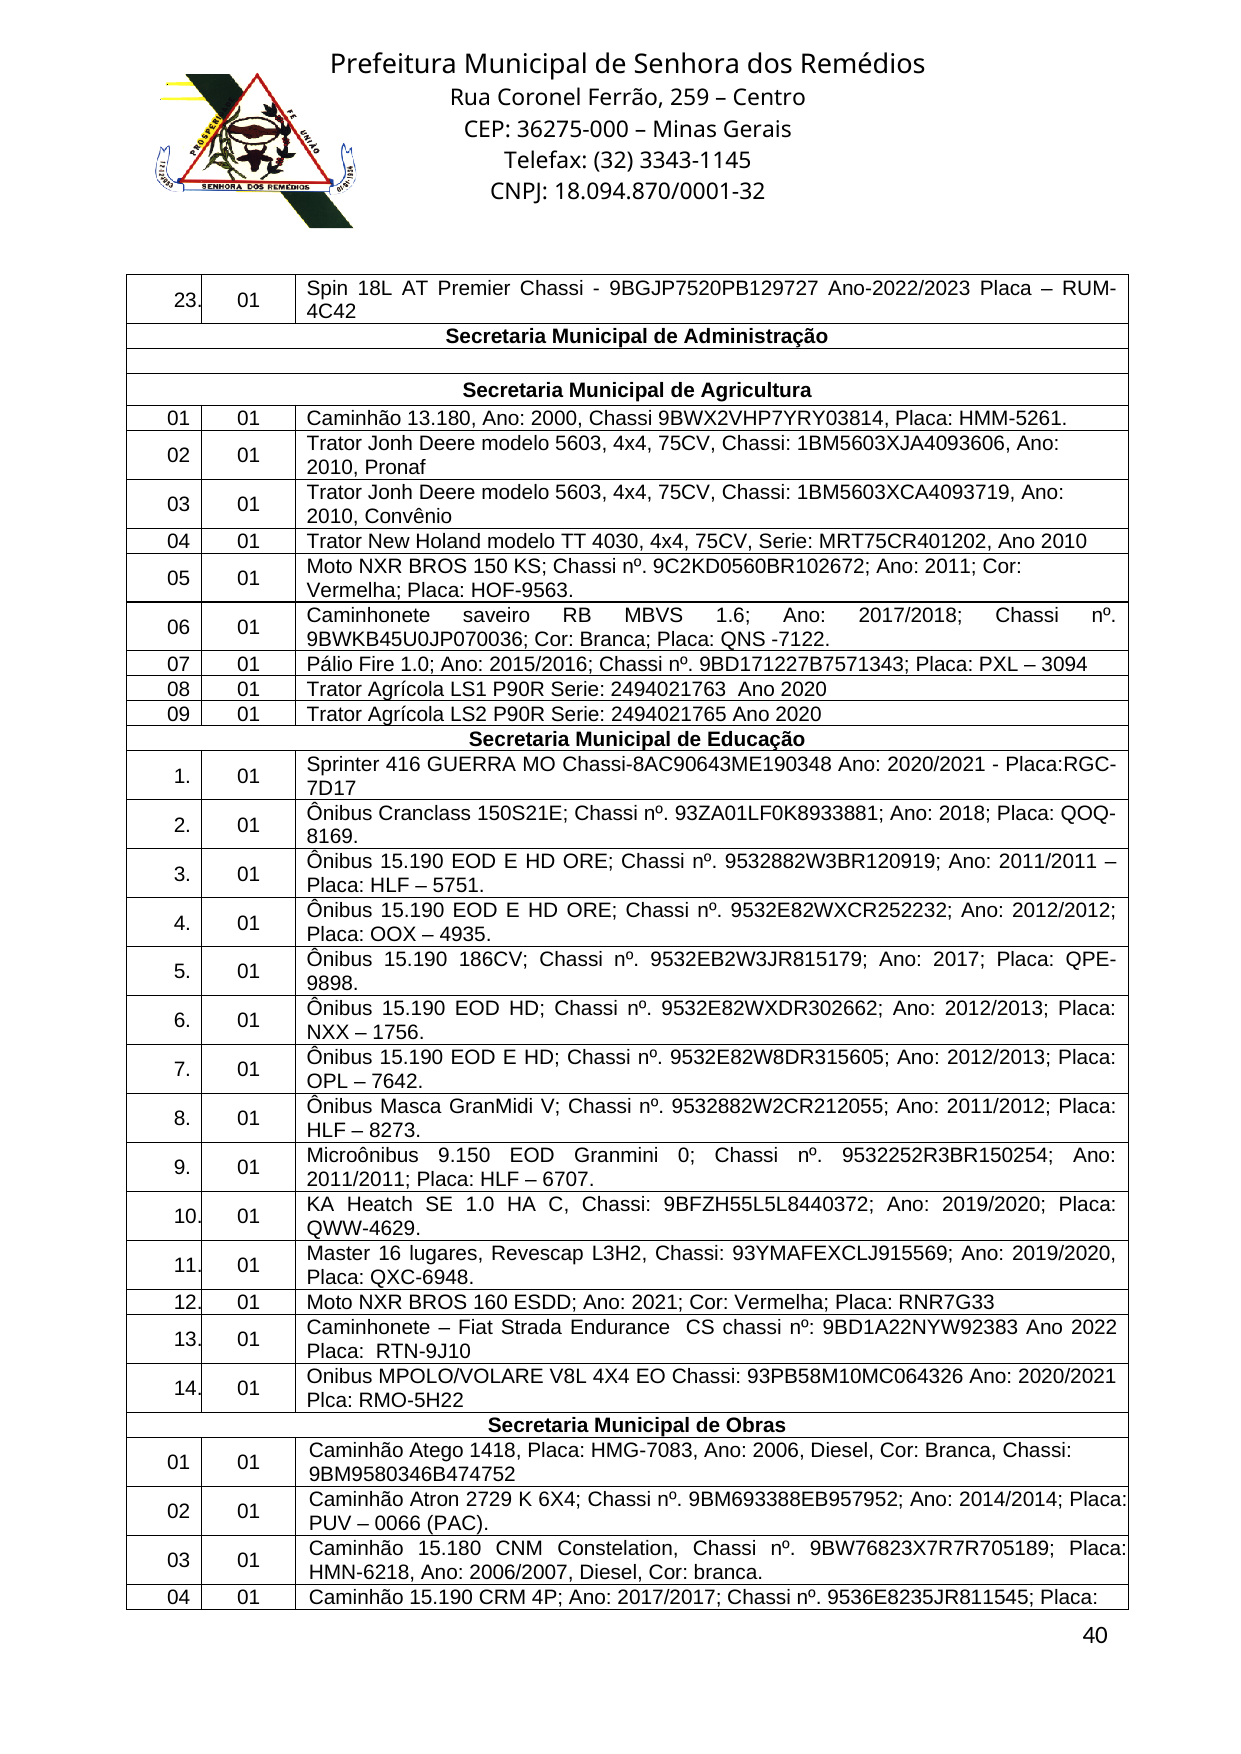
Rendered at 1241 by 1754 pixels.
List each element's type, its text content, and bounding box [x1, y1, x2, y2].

table_cell 01 [202, 554, 295, 601]
table_cell 01 [202, 1315, 295, 1363]
table_cell [127, 1143, 201, 1191]
table_cell Ônibus Masca GranMidi V; Chassi nº. 9532882W2CR212055; Ano: 2011/2012; Placa: HLF – 8273. [296, 1094, 1128, 1142]
table_cell 02 [127, 431, 201, 478]
table_cell 08 [127, 676, 201, 700]
table_cell Ônibus 15.190 EOD E HD ORE; Chassi nº. 9532E82WXCR252232; Ano: 2012/2012; Placa: OOX – 4935. [296, 898, 1128, 946]
table_cell [127, 1364, 201, 1412]
table_cell 09 [127, 701, 201, 725]
table_cell 01 [202, 996, 295, 1044]
table_cell [127, 947, 201, 995]
table_cell [127, 996, 201, 1044]
table_cell 01 [202, 676, 295, 700]
table_cell 01 [202, 800, 295, 848]
table_cell 01 [127, 1438, 201, 1486]
table_cell 01 [127, 406, 201, 429]
table_cell Caminhonete saveiro RB MBVS 1.6; Ano: 2017/2018; Chassi nº. 9BWKB45U0JP070036; Cor: Branca; Placa: QNS -7122. [296, 603, 1128, 650]
table_cell 01 [202, 1192, 295, 1240]
table_cell [127, 1045, 201, 1093]
table_cell KA Heatch SE 1.0 HA C, Chassi: 9BFZH55L5L8440372; Ano: 2019/2020; Placa: QWW-4629. [296, 1192, 1128, 1240]
table_cell 01 [202, 701, 295, 725]
table_cell 02 [127, 1487, 201, 1535]
table_cell 01 [202, 898, 295, 946]
table_cell 07 [127, 651, 201, 675]
table_cell Trator Agrícola LS2 P90R Serie: 2494021765 Ano 2020 [296, 701, 1128, 725]
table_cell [296, 1585, 1128, 1609]
table_cell Ônibus Cranclass 150S21E; Chassi nº. 93ZA01LF0K8933881; Ano: 2018; Placa: QOQ-8169. [296, 800, 1128, 848]
table_cell Ônibus 15.190 EOD E HD ORE; Chassi nº. 9532882W3BR120919; Ano: 2011/2011 – Placa: HLF – 5751. [296, 849, 1128, 897]
table_cell Sprinter 416 GUERRA MO Chassi-8AC90643ME190348 Ano: 2020/2021 - Placa:RGC-7D17 [296, 751, 1128, 799]
table_cell [127, 751, 201, 799]
table_cell Microônibus 9.150 EOD Granmini 0; Chassi nº. 9532252R3BR150254; Ano: 2011/2011; Placa: HLF – 6707. [296, 1143, 1128, 1191]
table_cell Trator Agrícola LS1 P90R Serie: 2494021763 Ano 2020 [296, 676, 1128, 700]
table_cell 01 [202, 1438, 295, 1486]
table_cell [127, 275, 201, 323]
table_cell 01 [202, 1487, 295, 1535]
table_cell 01 [202, 1364, 295, 1412]
table_cell Trator Jonh Deere modelo 5603, 4x4, 75CV, Chassi: 1BM5603XCA4093719, Ano: 2010, Convênio [296, 480, 1128, 527]
table_cell [127, 1192, 201, 1240]
table_cell 01 [202, 1045, 295, 1093]
table_cell Onibus MPOLO/VOLARE V8L 4X4 EO Chassi: 93PB58M10MC064326 Ano: 2020/2021 Plca: RMO-5H22 [296, 1364, 1128, 1412]
table_cell Caminhão Atego 1418, Placa: HMG-7083, Ano: 2006, Diesel, Cor: Branca, Chassi: 9BM9580346B474752 [296, 1438, 1128, 1486]
table_cell 01 [202, 406, 295, 429]
table_cell 01 [202, 480, 295, 527]
table_cell Ônibus 15.190 EOD E HD; Chassi nº. 9532E82W8DR315605; Ano: 2012/2013; Placa: OPL – 7642. [296, 1045, 1128, 1093]
table_cell 01 [202, 651, 295, 675]
table_cell 01 [202, 603, 295, 650]
table_cell 01 [202, 529, 295, 552]
table_cell 04 [127, 1585, 201, 1609]
table_cell 01 [202, 1143, 295, 1191]
table_cell [127, 898, 201, 946]
table_cell [127, 1094, 201, 1142]
table_cell 01 [202, 431, 295, 478]
table_cell Caminhão 15.180 CNM Constelation, Chassi nº. 9BW76823X7R7R705189; Placa: HMN-6218, Ano: 2006/2007, Diesel, Cor: branca. [296, 1536, 1128, 1584]
table_cell Caminhonete – Fiat Strada Endurance CS chassi nº: 9BD1A22NYW92383 Ano 2022 Placa: RTN-9J10 [296, 1315, 1128, 1363]
table_cell 01 [202, 1536, 295, 1584]
table_cell 01 [202, 947, 295, 995]
table_cell Ônibus 15.190 EOD HD; Chassi nº. 9532E82WXDR302662; Ano: 2012/2013; Placa: NXX – 1756. [296, 996, 1128, 1044]
table_cell [127, 800, 201, 848]
table_cell Master 16 lugares, Revescap L3H2, Chassi: 93YMAFEXCLJ915569; Ano: 2019/2020, Placa: QXC-6948. [296, 1241, 1128, 1289]
table_cell 01 [202, 751, 295, 799]
table_cell Caminhão Atron 2729 K 6X4; Chassi nº. 9BM693388EB957952; Ano: 2014/2014; Placa: PUV – 0066 (PAC). [296, 1487, 1128, 1535]
table_cell [127, 1315, 201, 1363]
table_cell Caminhão 13.180, Ano: 2000, Chassi 9BWX2VHP7YRY03814, Placa: HMM-5261. [296, 406, 1128, 429]
table_cell 01 [202, 849, 295, 897]
table_cell 06 [127, 603, 201, 650]
table_cell 01 [202, 275, 295, 323]
table_cell 01 [202, 1241, 295, 1289]
table_cell Secretaria Municipal de Administração [127, 324, 1128, 348]
table_cell [127, 849, 201, 897]
table_cell 01 [202, 1585, 295, 1609]
table_cell 03 [127, 480, 201, 527]
table_cell Secretaria Municipal de Educação [127, 726, 1128, 750]
table_cell Pálio Fire 1.0; Ano: 2015/2016; Chassi nº. 9BD171227B7571343; Placa: PXL – 3094 [296, 651, 1128, 675]
table_cell Trator New Holand modelo TT 4030, 4x4, 75CV, Serie: MRT75CR401202, Ano 2010 [296, 529, 1128, 552]
table_cell 03 [127, 1536, 201, 1584]
table_cell Secretaria Municipal de Agricultura [127, 374, 1128, 404]
table_cell 01 [202, 1290, 295, 1314]
table_cell Spin 18L AT Premier Chassi - 9BGJP7520PB129727 Ano-2022/2023 Placa – RUM-4C42 [296, 275, 1128, 323]
table_cell Secretaria Municipal de Obras [127, 1413, 1128, 1437]
table_cell 05 [127, 554, 201, 601]
table_cell [127, 1241, 201, 1289]
table_cell Moto NXR BROS 150 KS; Chassi nº. 9C2KD0560BR102672; Ano: 2011; Cor: Vermelha; Placa: HOF-9563. [296, 554, 1128, 601]
table_cell Trator Jonh Deere modelo 5603, 4x4, 75CV, Chassi: 1BM5603XJA4093606, Ano: 2010, Pronaf [296, 431, 1128, 478]
table_cell 01 [202, 1094, 295, 1142]
table_cell Moto NXR BROS 160 ESDD; Ano: 2021; Cor: Vermelha; Placa: RNR7G33 [296, 1290, 1128, 1314]
table_cell [127, 1290, 201, 1314]
table_cell [127, 349, 1128, 373]
table_cell Ônibus 15.190 186CV; Chassi nº. 9532EB2W3JR815179; Ano: 2017; Placa: QPE-9898. [296, 947, 1128, 995]
table_cell 04 [127, 529, 201, 552]
